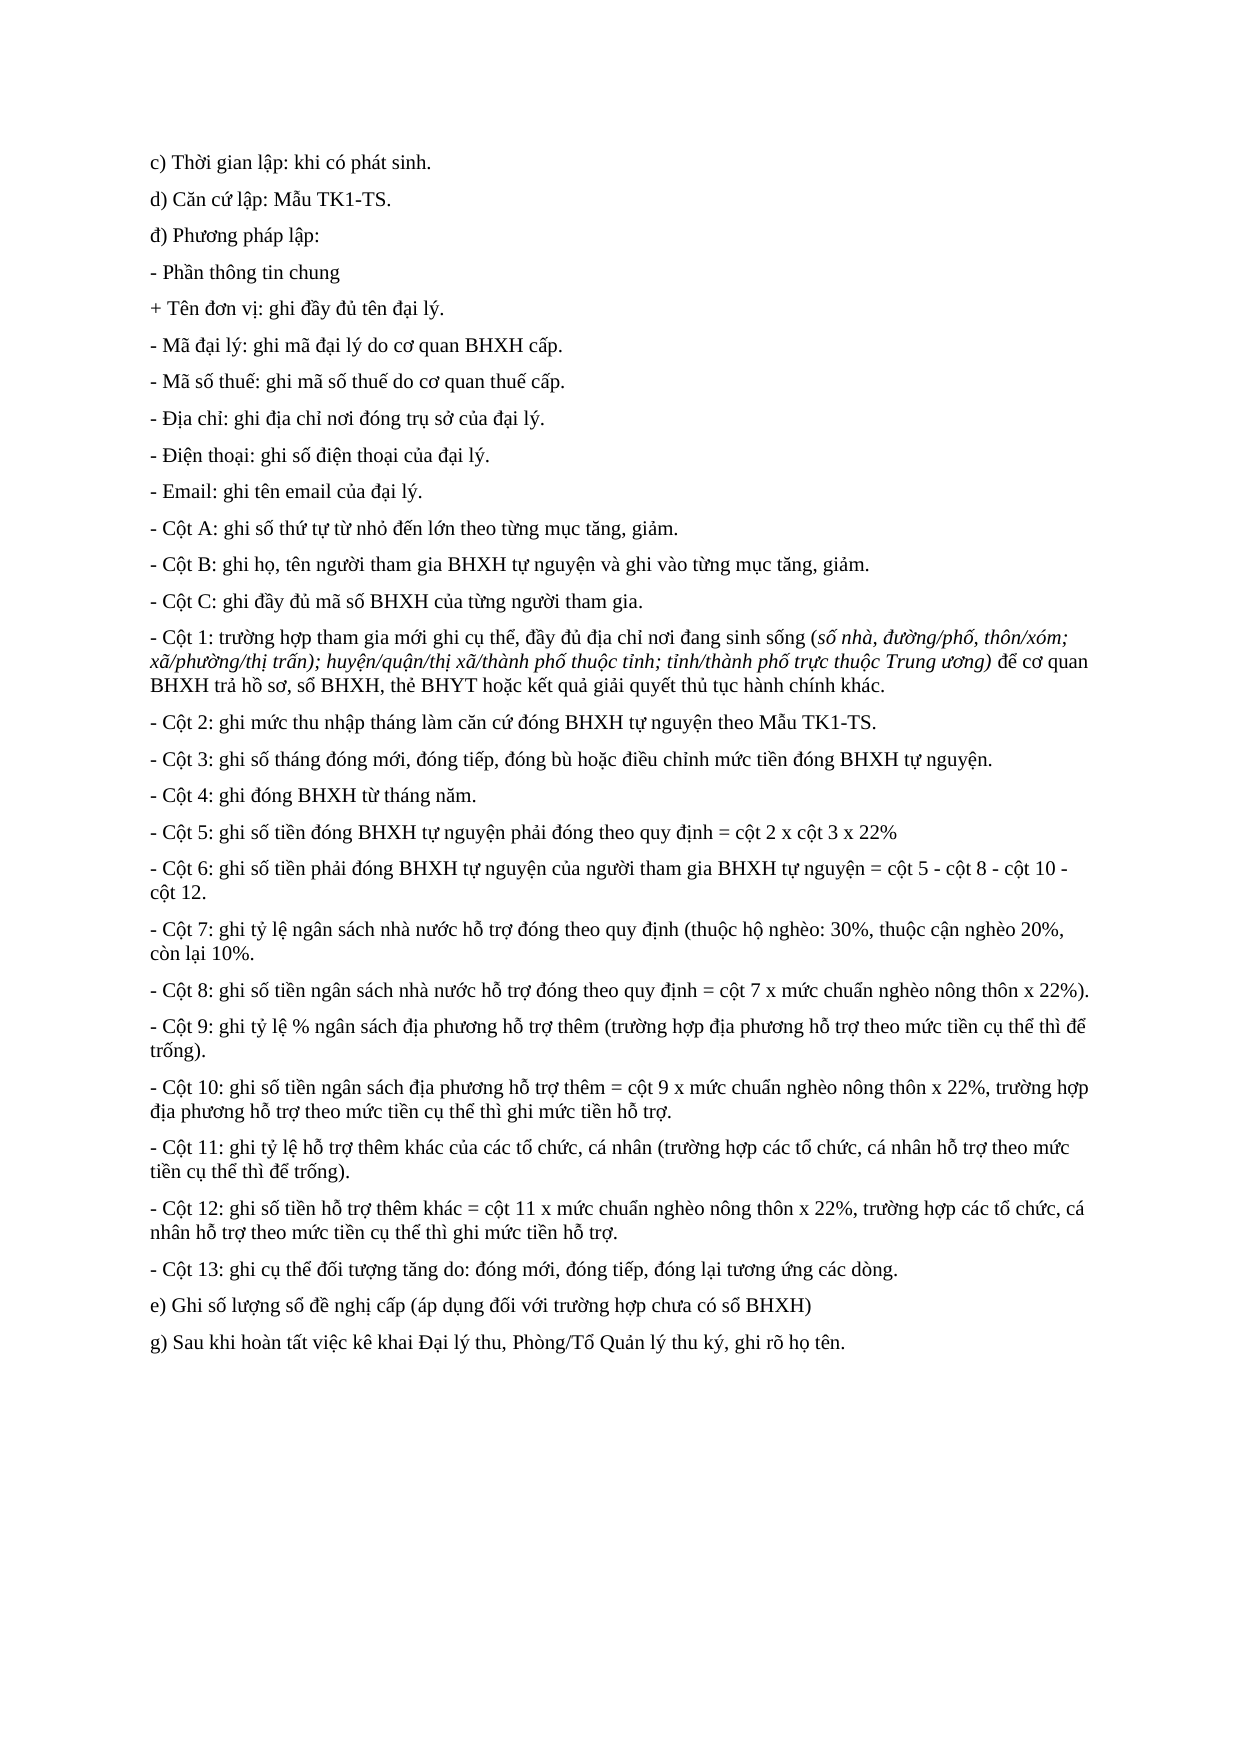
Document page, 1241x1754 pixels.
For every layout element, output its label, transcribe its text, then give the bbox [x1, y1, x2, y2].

text - Điện thoại: ghi số điện thoại của đại lý. [150, 442, 1090, 467]
text - Cột 12: ghi số tiền hỗ trợ thêm khác = cột 11 x mức chuẩn nghèo nông thôn x 22%, trường hợp các tổ chức, cá nhân hỗ trợ theo mức tiền cụ thể thì ghi mức tiền hỗ trợ. [150, 1196, 1090, 1244]
text - Cột B: ghi họ, tên người tham gia BHXH tự nguyện và ghi vào từng mục tăng, giảm. [150, 552, 1090, 576]
text - Cột 5: ghi số tiền đóng BHXH tự nguyện phải đóng theo quy định = cột 2 x cột 3 x 22% [150, 820, 1090, 844]
text - Email: ghi tên email của đại lý. [150, 479, 1090, 503]
text - Cột A: ghi số thứ tự từ nhỏ đến lớn theo từng mục tăng, giảm. [150, 516, 1090, 540]
text - Cột 3: ghi số tháng đóng mới, đóng tiếp, đóng bù hoặc điều chỉnh mức tiền đóng BHXH tự nguyện. [150, 747, 1090, 771]
text - Cột 11: ghi tỷ lệ hỗ trợ thêm khác của các tổ chức, cá nhân (trường hợp các tổ chức, cá nhân hỗ trợ theo mức tiền cụ thể thì để trống). [150, 1135, 1090, 1183]
text - Địa chỉ: ghi địa chỉ nơi đóng trụ sở của đại lý. [150, 406, 1090, 430]
text - Cột C: ghi đầy đủ mã số BHXH của từng người tham gia. [150, 589, 1090, 613]
text - Cột 1: trường hợp tham gia mới ghi cụ thể, đầy đủ địa chỉ nơi đang sinh sống (số nhà, đường/phố, thôn/xóm; xã/phường/thị trấn); huyện/quận/thị xã/thành phố thuộc tỉnh; tỉnh/thành phố trực thuộc Trung ương) để cơ quan BHXH trả hồ sơ, sổ BHXH, thẻ BHYT hoặc kết quả giải quyết thủ tục hành chính khác. [150, 625, 1090, 697]
text c) Thời gian lập: khi có phát sinh. [150, 150, 1090, 174]
text - Mã đại lý: ghi mã đại lý do cơ quan BHXH cấp. [150, 333, 1090, 357]
text - Cột 6: ghi số tiền phải đóng BHXH tự nguyện của người tham gia BHXH tự nguyện = cột 5 - cột 8 - cột 10 - cột 12. [150, 856, 1090, 904]
text - Cột 10: ghi số tiền ngân sách địa phương hỗ trợ thêm = cột 9 x mức chuẩn nghèo nông thôn x 22%, trường hợp địa phương hỗ trợ theo mức tiền cụ thể thì ghi mức tiền hỗ trợ. [150, 1075, 1090, 1123]
text - Cột 13: ghi cụ thể đối tượng tăng do: đóng mới, đóng tiếp, đóng lại tương ứng các dòng. [150, 1257, 1090, 1281]
text d) Căn cứ lập: Mẫu TK1-TS. [150, 187, 1090, 211]
text - Cột 9: ghi tỷ lệ % ngân sách địa phương hỗ trợ thêm (trường hợp địa phương hỗ trợ theo mức tiền cụ thể thì để trống). [150, 1014, 1090, 1062]
text - Cột 8: ghi số tiền ngân sách nhà nước hỗ trợ đóng theo quy định = cột 7 x mức chuẩn nghèo nông thôn x 22%). [150, 977, 1090, 1002]
text - Cột 7: ghi tỷ lệ ngân sách nhà nước hỗ trợ đóng theo quy định (thuộc hộ nghèo: 30%, thuộc cận nghèo 20%, còn lại 10%. [150, 917, 1090, 965]
text - Cột 4: ghi đóng BHXH từ tháng năm. [150, 783, 1090, 807]
text g) Sau khi hoàn tất việc kê khai Đại lý thu, Phòng/Tổ Quản lý thu ký, ghi rõ họ tên. [150, 1330, 1090, 1354]
text + Tên đơn vị: ghi đầy đủ tên đại lý. [150, 296, 1090, 320]
text - Cột 2: ghi mức thu nhập tháng làm căn cứ đóng BHXH tự nguyện theo Mẫu TK1-TS. [150, 710, 1090, 734]
text - Mã số thuế: ghi mã số thuế do cơ quan thuế cấp. [150, 369, 1090, 393]
text e) Ghi số lượng sổ đề nghị cấp (áp dụng đối với trường hợp chưa có sổ BHXH) [150, 1293, 1090, 1317]
text đ) Phương pháp lập: [150, 223, 1090, 247]
text - Phần thông tin chung [150, 260, 1090, 284]
